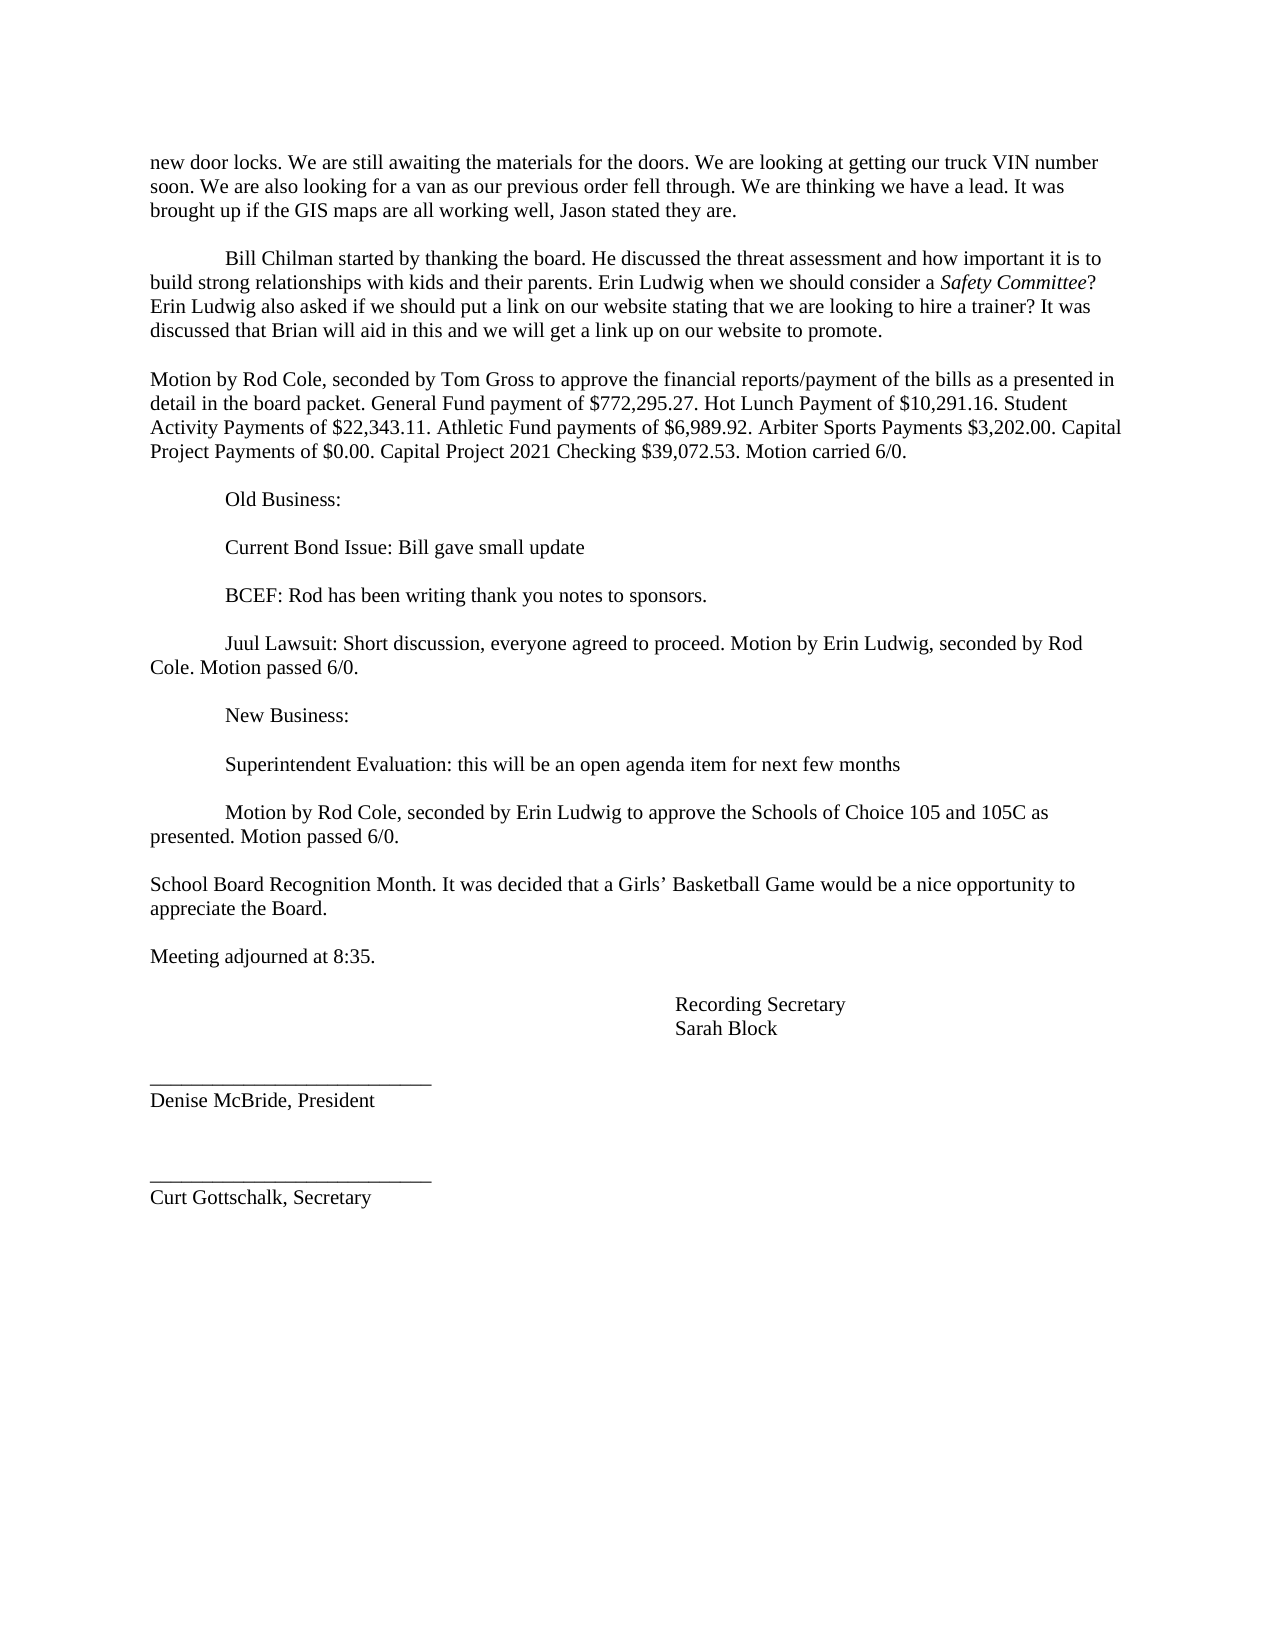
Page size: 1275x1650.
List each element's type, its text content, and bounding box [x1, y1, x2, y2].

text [150, 150, 1125, 222]
text Sarah Block [150, 1016, 1125, 1040]
text Old Business: [150, 487, 1125, 511]
text School Board Recognition Month. It was decided that a Girls’ Basketball Game would be a nice opportunity to appreciate the Board. [150, 872, 1125, 920]
text Curt Gottschalk, Secretary [150, 1185, 1125, 1209]
text BCEF: Rod has been writing thank you notes to sponsors. [150, 583, 1125, 607]
text Motion by Rod Cole, seconded by Tom Gross to approve the financial reports/payment of the bills as a presented in detail in the board packet. General Fund payment of $772,295.27. Hot Lunch Payment of $10,291.16. Student Activity Payments of $22,343.11. Athletic Fund payments of $6,989.92. Arbiter Sports Payments $3,202.00. Capital Project Payments of $0.00. Capital Project 2021 Checking $39,072.53. Motion carried 6/0. [150, 367, 1125, 463]
text Denise McBride, President [150, 1088, 1125, 1112]
text ___________________________ [150, 1064, 1125, 1088]
text New Business: [150, 703, 1125, 727]
text ___________________________ [150, 1161, 1125, 1185]
text Recording Secretary [600, 992, 1125, 1016]
text Juul Lawsuit: Short discussion, everyone agreed to proceed. Motion by Erin Ludwig, seconded by Rod Cole. Motion passed 6/0. [150, 631, 1125, 679]
text Motion by Rod Cole, seconded by Erin Ludwig to approve the Schools of Choice 105 and 105C as presented. Motion passed 6/0. [150, 800, 1125, 848]
text Bill Chilman started by thanking the board. He discussed the threat assessment and how important it is to build strong relationships with kids and their parents. Erin Ludwig when we should consider a Safety Committee? [150, 246, 1125, 294]
text Erin Ludwig also asked if we should put a link on our website stating that we are looking to hire a trainer? It was discussed that Brian will aid in this and we will get a link up on our website to promote. [150, 294, 1125, 342]
text Current Bond Issue: Bill gave small update [150, 535, 1125, 559]
text Meeting adjourned at 8:35. [150, 944, 1125, 968]
text Superintendent Evaluation: this will be an open agenda item for next few months [150, 752, 1125, 776]
